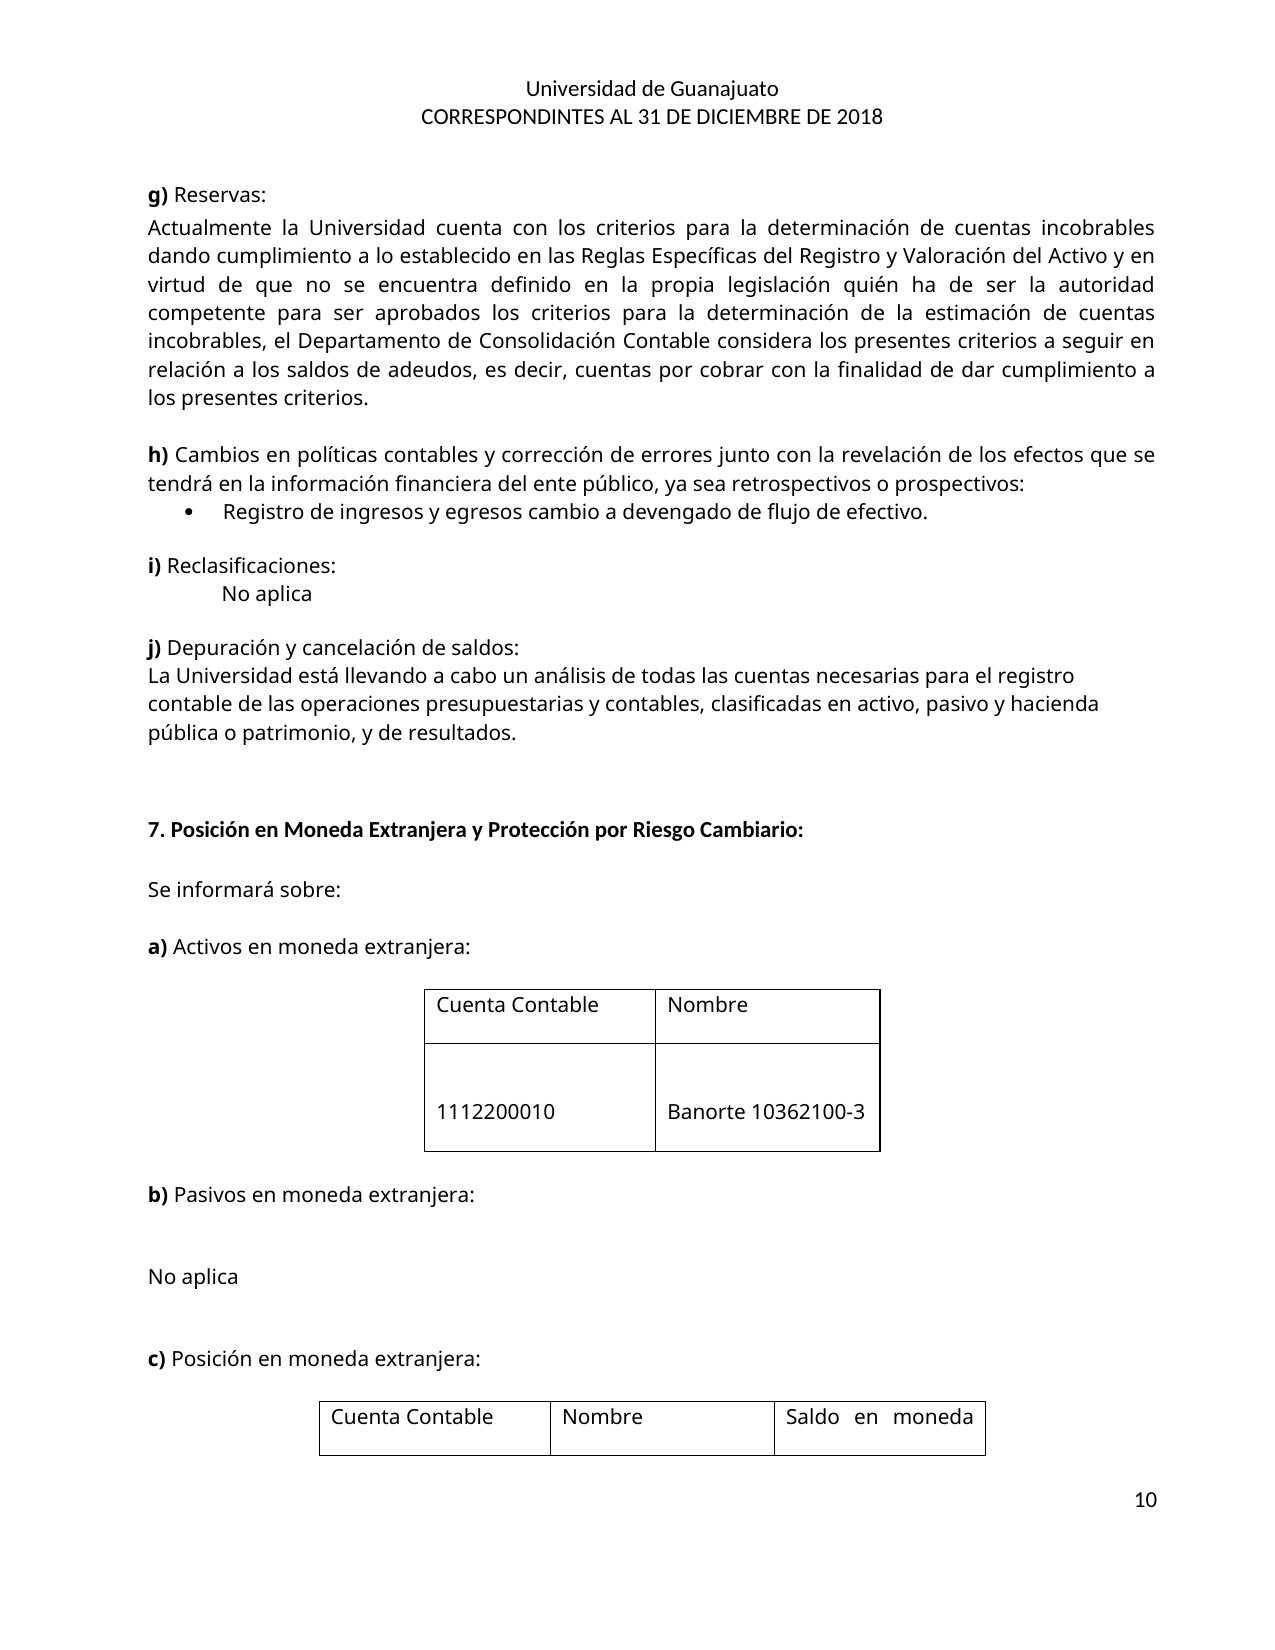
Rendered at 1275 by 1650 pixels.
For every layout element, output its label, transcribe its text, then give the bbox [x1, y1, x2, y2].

text i) Reclasificaciones: [148, 551, 1157, 579]
text g) Reservas: [148, 180, 1157, 209]
table_cell 1112200010 [425, 1044, 655, 1151]
text b) Pasivos en moneda extranjera: [148, 1180, 1157, 1208]
text Se informará sobre: [148, 875, 1157, 903]
text No aplica [148, 1262, 1157, 1290]
text No aplica [148, 579, 1157, 608]
list Registro de ingresos y egresos cambio a devengado de flujo de efectivo. [185, 497, 1157, 526]
table_header Nombre [656, 990, 879, 1043]
text j) Depuración y cancelación de saldos: [148, 633, 1157, 661]
text La Universidad está llevando a cabo un análisis de todas las cuentas necesarias para el registro contable de las operaciones presupuestarias y contables, clasificadas en activo, pasivo y hacienda pública o patrimonio, y de resultados. [148, 661, 1157, 746]
text c) Posición en moneda extranjera: [148, 1344, 1157, 1372]
text a) Activos en moneda extranjera: [148, 932, 1157, 960]
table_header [775, 1402, 985, 1455]
subtitle 7. Posición en Moneda Extranjera y Protección por Riesgo Cambiario: [148, 815, 1157, 843]
table_header Cuenta Contable [320, 1402, 550, 1455]
table_header Cuenta Contable [425, 990, 655, 1043]
table_cell Banorte 10362100-3 [656, 1044, 879, 1151]
text Actualmente la Universidad cuenta con los criterios para la determinación de cuentas incobrables dando cumplimiento a lo establecido en las Reglas Específicas del Registro y Valoración del Activo y en virtud de que no se encuentra definido en la propia legislación quién ha de ser la autoridad competente para ser aprobados los criterios para la determinación de la estimación de cuentas incobrables, el Departamento de Consolidación Contable considera los presentes criterios a seguir en relación a los saldos de adeudos, es decir, cuentas por cobrar con la finalidad de dar cumplimiento a los presentes criterios. [148, 213, 1157, 412]
text h) Cambios en políticas contables y corrección de errores junto con la revelación de los efectos que se tendrá en la información financiera del ente público, ya sea retrospectivos o prospectivos: [148, 440, 1157, 497]
table_header Nombre [551, 1402, 774, 1455]
